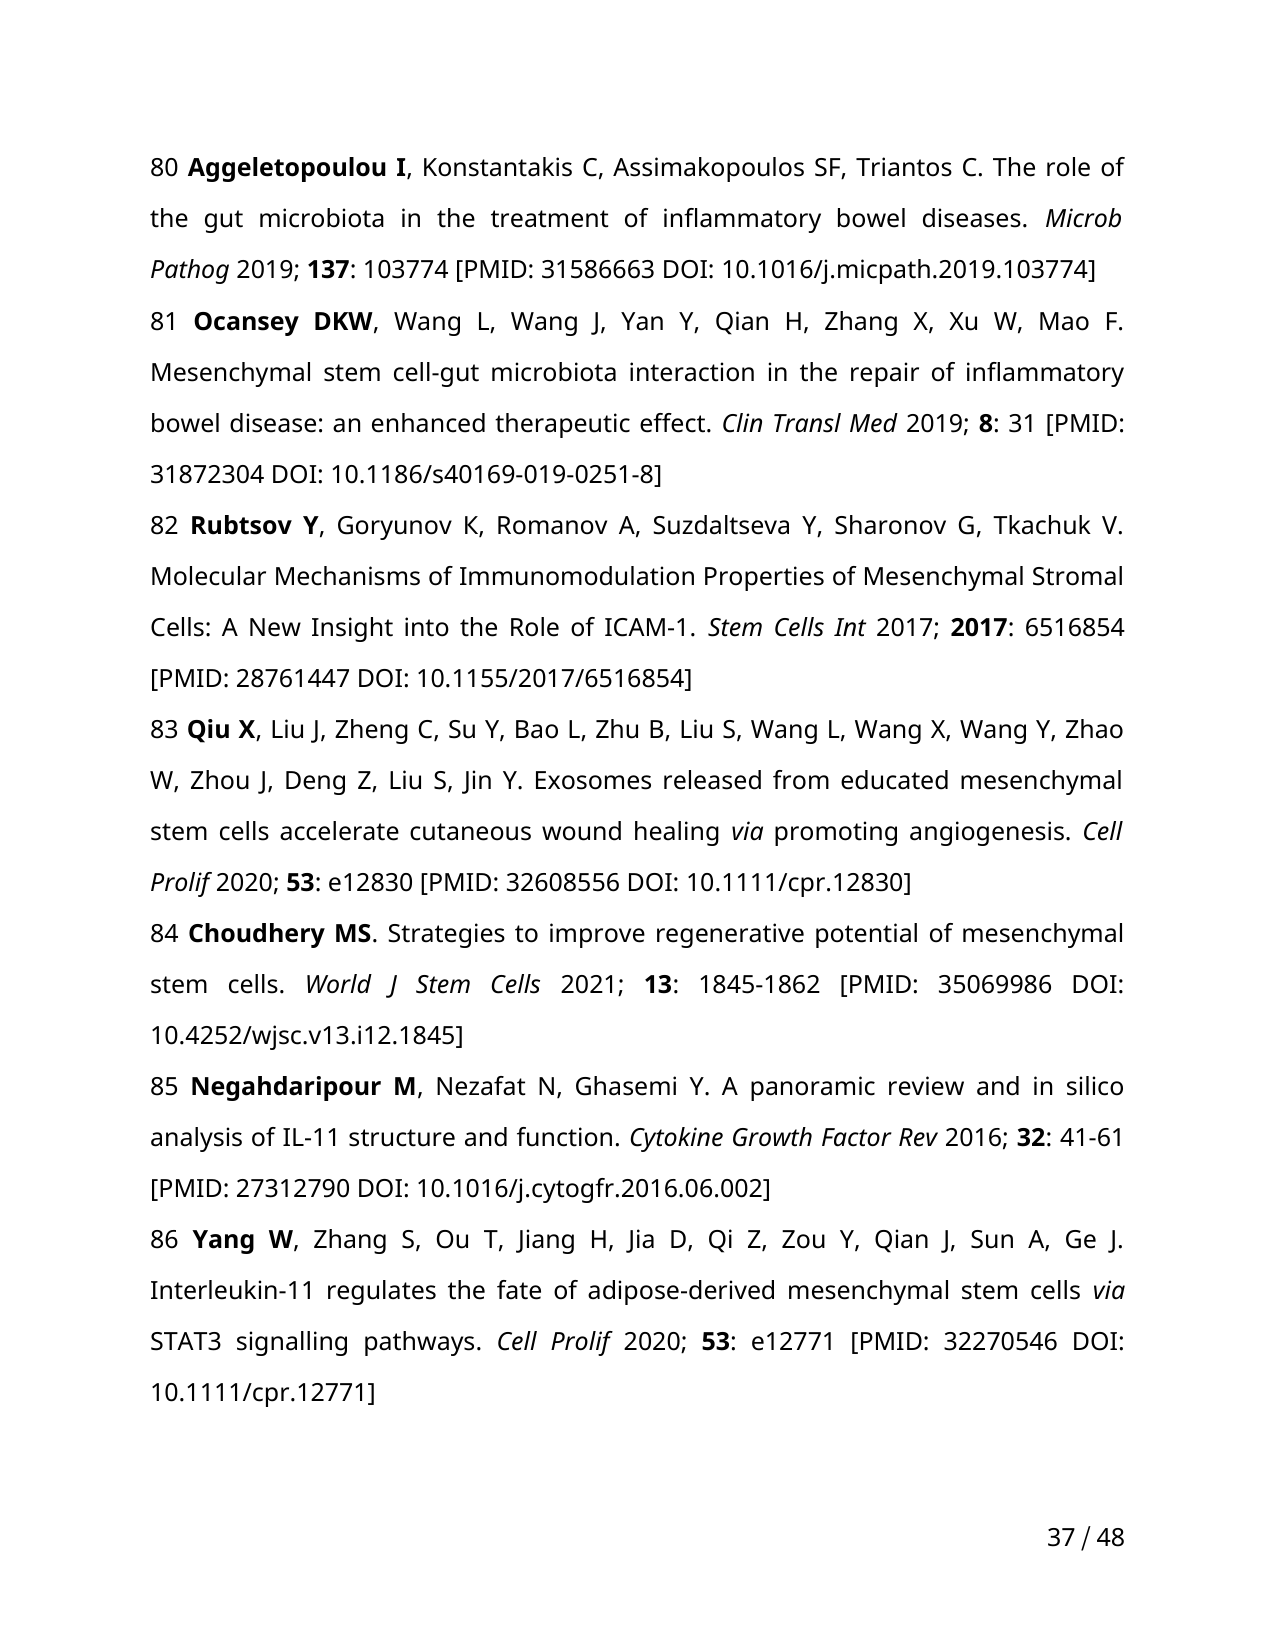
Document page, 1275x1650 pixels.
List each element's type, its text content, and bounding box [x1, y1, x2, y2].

text 84 Choudhery MS. Strategies to improve regenerative potential of mesenchymal stem cells. World J Stem Cells 2021; 13: 1845-1862 [PMID: 35069986 DOI: 10.4252/wjsc.v13.i12.1845] [150, 916, 1125, 1052]
text 85 Negahdaripour M, Nezafat N, Ghasemi Y. A panoramic review and in silico analysis of IL-11 structure and function. Cytokine Growth Factor Rev 2016; 32: 41-61 [PMID: 27312790 DOI: 10.1016/j.cytogfr.2016.06.002] [150, 1069, 1125, 1205]
text 86 Yang W, Zhang S, Ou T, Jiang H, Jia D, Qi Z, Zou Y, Qian J, Sun A, Ge J. Interleukin-11 regulates the fate of adipose-derived mesenchymal stem cells via STAT3 signalling pathways. Cell Prolif 2020; 53: e12771 [PMID: 32270546 DOI: 10.1111/cpr.12771] [150, 1222, 1125, 1409]
text 83 Qiu X, Liu J, Zheng C, Su Y, Bao L, Zhu B, Liu S, Wang L, Wang X, Wang Y, Zhao W, Zhou J, Deng Z, Liu S, Jin Y. Exosomes released from educated mesenchymal stem cells accelerate cutaneous wound healing via promoting angiogenesis. Cell Prolif 2020; 53: e12830 [PMID: 32608556 DOI: 10.1111/cpr.12830] [150, 711, 1125, 899]
text 81 Ocansey DKW, Wang L, Wang J, Yan Y, Qian H, Zhang X, Xu W, Mao F. Mesenchymal stem cell-gut microbiota interaction in the repair of inflammatory bowel disease: an enhanced therapeutic effect. Clin Transl Med 2019; 8: 31 [PMID: 31872304 DOI: 10.1186/s40169-019-0251-8] [150, 303, 1125, 490]
text 82 Rubtsov Y, Goryunov К, Romanov А, Suzdaltseva Y, Sharonov G, Tkachuk V. Molecular Mechanisms of Immunomodulation Properties of Mesenchymal Stromal Cells: A New Insight into the Role of ICAM-1. Stem Cells Int 2017; 2017: 6516854 [PMID: 28761447 DOI: 10.1155/2017/6516854] [150, 507, 1125, 694]
text 80 Aggeletopoulou I, Konstantakis C, Assimakopoulos SF, Triantos C. The role of the gut microbiota in the treatment of inflammatory bowel diseases. Microb Pathog 2019; 137: 103774 [PMID: 31586663 DOI: 10.1016/j.micpath.2019.103774] [150, 150, 1125, 286]
